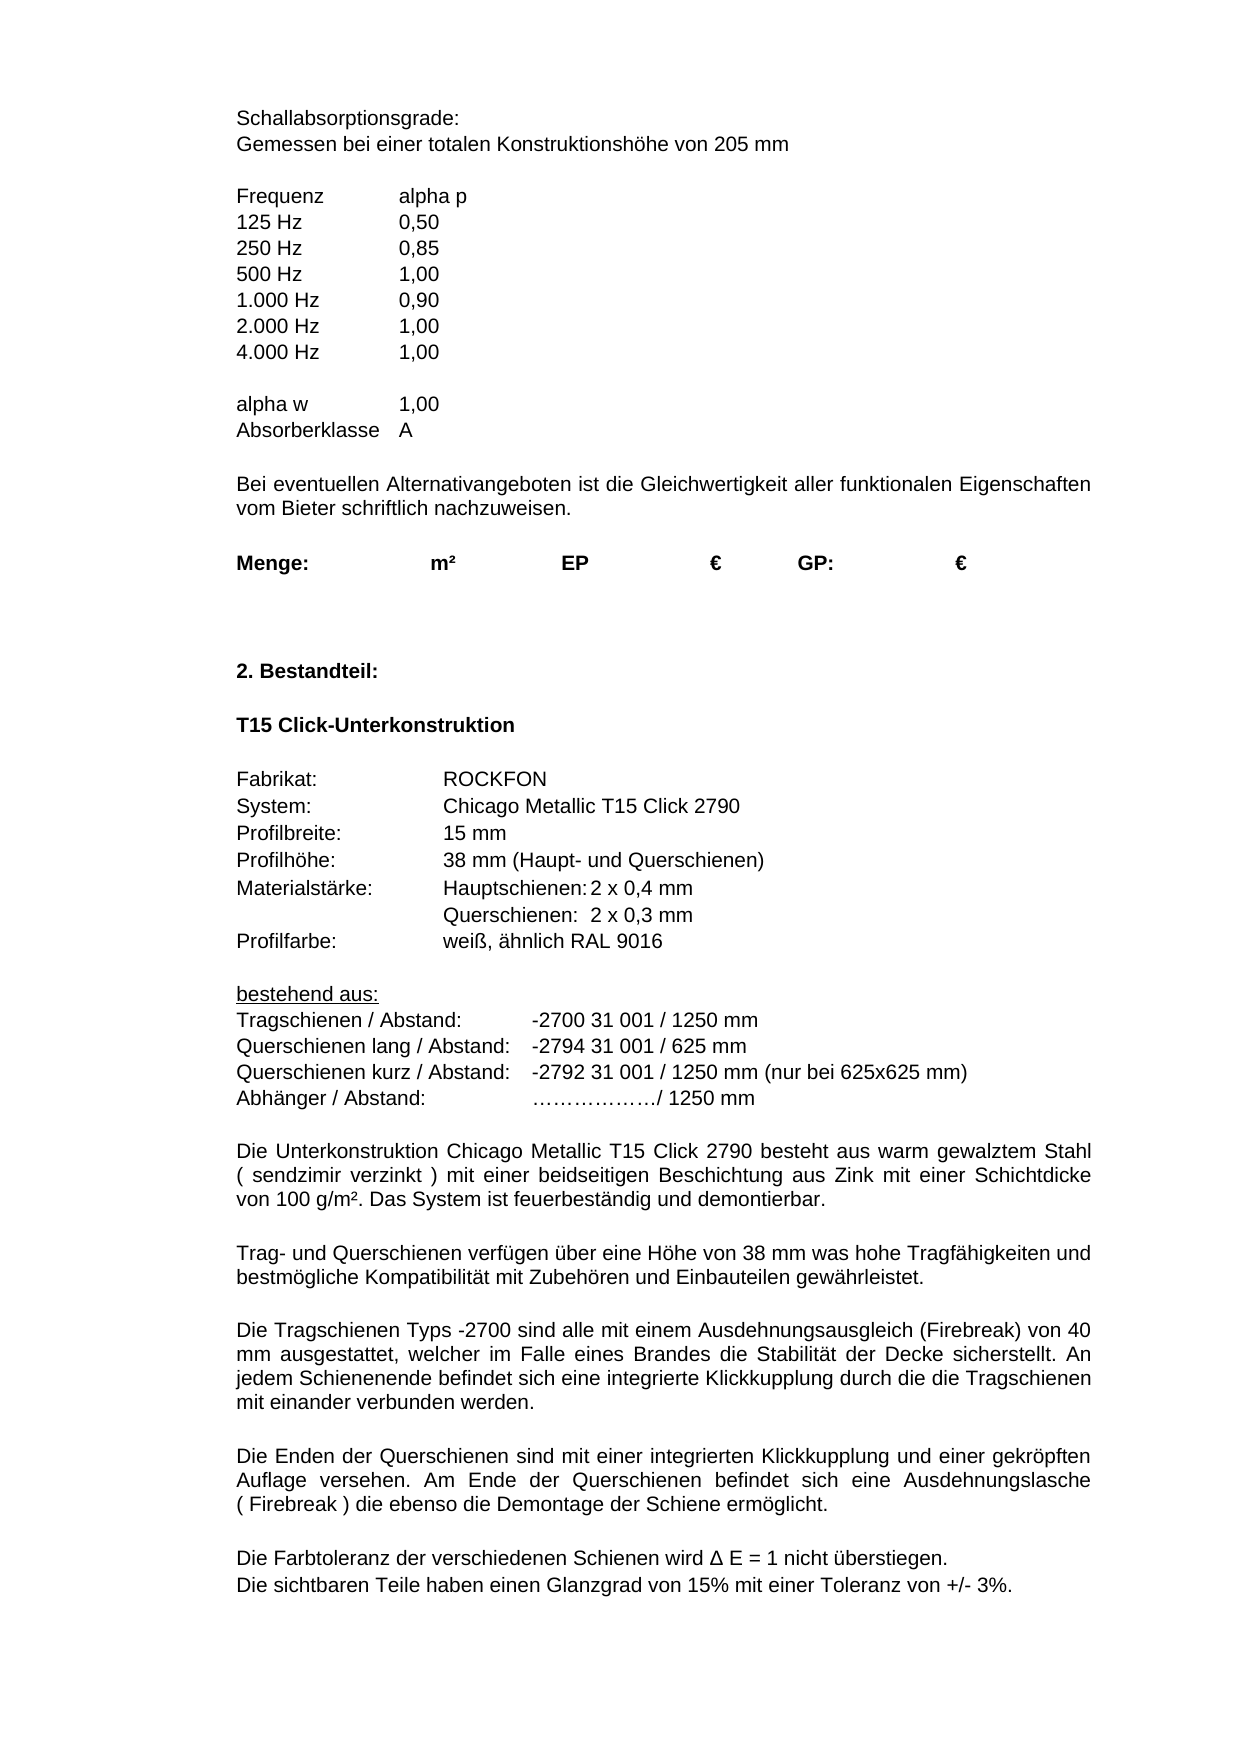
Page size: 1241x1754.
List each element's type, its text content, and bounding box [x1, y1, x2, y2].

text T15 Click-Unterkonstruktion [236, 713, 1093, 737]
text Frequenz alpha p [236, 184, 1093, 208]
text System: Chicago Metallic T15 Click 2790 [236, 794, 1093, 818]
text Menge: m² EP € GP: € [236, 550, 1093, 574]
text Profilbreite: 15 mm [236, 821, 1093, 845]
text 500 Hz 1,00 [236, 262, 1093, 286]
text alpha w 1,00 [236, 392, 1093, 416]
text Bei eventuellen Alternativangeboten ist die Gleichwertigkeit aller funktionalen Eigenschaften vom Bieter schriftlich nachzuweisen. [236, 472, 1093, 520]
text Materialstärke: Hauptschienen: 2 x 0,4 mm [236, 875, 1093, 899]
text Trag- und Querschienen verfügen über eine Höhe von 38 mm was hohe Tragfähigkeiten und bestmögliche Kompatibilität mit Zubehören und Einbauteilen gewährleistet. [236, 1241, 1093, 1289]
text Gemessen bei einer totalen Konstruktionshöhe von 205 mm [236, 132, 1093, 156]
text Die sichtbaren Teile haben einen Glanzgrad von 15% mit einer Toleranz von +/- 3%. [236, 1573, 1093, 1597]
text Tragschienen / Abstand: -2700 31 001 / 1250 mm [236, 1008, 1093, 1032]
text 2. Bestandteil: [236, 659, 1093, 683]
text Die Tragschienen Typs -2700 sind alle mit einem Ausdehnungsausgleich (Firebreak) von 40 mm ausgestattet, welcher im Falle eines Brandes die Stabilität der Decke sicherstellt. An jedem Schienenende befindet sich eine integrierte Klickkupplung durch die die Tragschienen mit einander verbunden werden. [236, 1318, 1093, 1414]
text Die Unterkonstruktion Chicago Metallic T15 Click 2790 besteht aus warm gewalztem Stahl ( sendzimir verzinkt ) mit einer beidseitigen Beschichtung aus Zink mit einer Schichtdicke von 100 g/m². Das System ist feuerbeständig und demontierbar. [236, 1139, 1093, 1211]
text 4.000 Hz 1,00 [236, 340, 1093, 364]
text 2.000 Hz 1,00 [236, 314, 1093, 338]
text 125 Hz 0,50 [236, 210, 1093, 234]
text bestehend aus: [236, 982, 1093, 1006]
text Abhänger / Abstand: ………………/ 1250 mm [236, 1086, 1093, 1110]
text 1.000 Hz 0,90 [236, 288, 1093, 312]
text Absorberklasse A [236, 418, 1093, 442]
text Die Enden der Querschienen sind mit einer integrierten Klickkupplung und einer gekröpften Auflage versehen. Am Ende der Querschienen befindet sich eine Ausdehnungslasche ( Firebreak ) die ebenso die Demontage der Schiene ermöglicht. [236, 1444, 1093, 1516]
text Die Farbtoleranz der verschiedenen Schienen wird Δ E = 1 nicht überstiegen. [236, 1546, 1093, 1570]
text Profilfarbe: weiß, ähnlich RAL 9016 [236, 928, 1093, 952]
text 250 Hz 0,85 [236, 236, 1093, 260]
text Querschienen lang / Abstand: -2794 31 001 / 625 mm [236, 1034, 1093, 1058]
text Profilhöhe: 38 mm (Haupt- und Querschienen) [236, 848, 1093, 872]
text Querschienen: 2 x 0,3 mm [236, 902, 1093, 926]
text Schallabsorptionsgrade: [236, 106, 1093, 129]
text Fabrikat: ROCKFON [236, 767, 1093, 791]
text Querschienen kurz / Abstand: -2792 31 001 / 1250 mm (nur bei 625x625 mm) [236, 1060, 1093, 1084]
